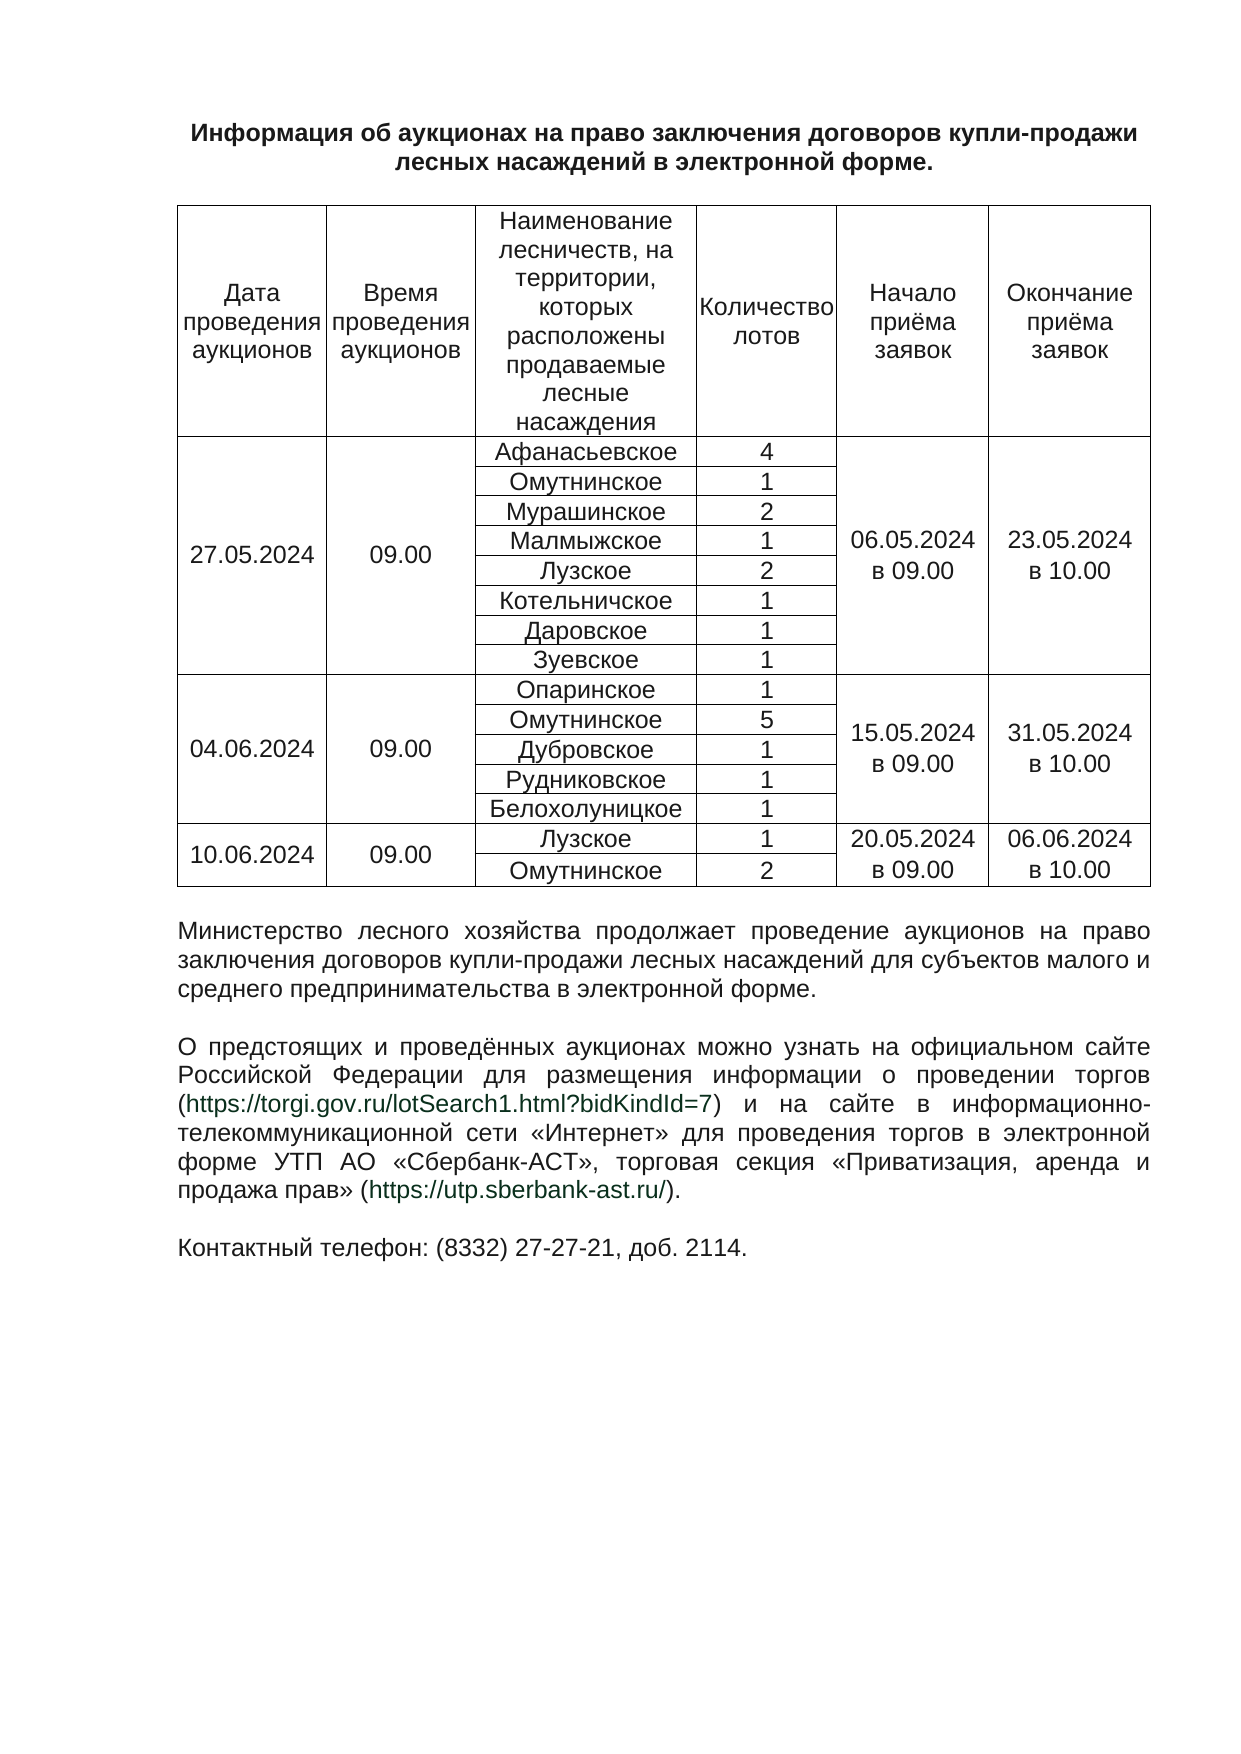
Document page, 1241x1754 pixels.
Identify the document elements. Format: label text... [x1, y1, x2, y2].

table_cell 27.05.2024 [178, 437, 326, 674]
table_cell Опаринское [476, 675, 696, 704]
table_cell Омутнинское [476, 854, 696, 886]
table_cell 1 [697, 675, 836, 704]
table_cell 15.05.2024 в 09.00 [837, 675, 988, 823]
table_cell Омутнинское [476, 705, 696, 734]
table_cell Мурашинское [476, 496, 696, 525]
table_cell Афанасьевское [476, 437, 696, 466]
table_cell 06.05.2024 в 09.00 [837, 437, 988, 674]
table_cell 09.00 [327, 437, 475, 674]
table_cell 20.05.2024 в 09.00 [837, 824, 988, 886]
table_cell 1 [697, 794, 836, 823]
table_cell Малмыжское [476, 526, 696, 555]
table_header Окончание приёма заявок [989, 206, 1150, 436]
table_cell 1 [697, 824, 836, 853]
table_cell 1 [697, 645, 836, 674]
text Информация об аукционах на право заключения договоров купли-продажи лесных насаждений в электронной форме. [177, 118, 1152, 176]
table_cell 23.05.2024 в 10.00 [989, 437, 1150, 674]
table_cell Рудниковское [476, 765, 696, 793]
table_cell 09.00 [327, 824, 475, 886]
table_cell Омутнинское [476, 467, 696, 495]
text Контактный телефон: (8332) 27-27-21, доб. 2114. [177, 1233, 1152, 1262]
table_cell 2 [697, 854, 836, 886]
table_cell Белохолуницкое [476, 794, 696, 823]
table_cell Даровское [476, 616, 696, 644]
table_cell 06.06.2024 в 10.00 [989, 824, 1150, 886]
table_cell 2 [697, 496, 836, 525]
text О предстоящих и проведённых аукционах можно узнать на официальном сайте Российской Федерации для размещения информации о проведении торгов (https://torgi.gov.ru/lotSearch1.html?bidKindId=7) и на сайте в информационно-телекоммуникационной сети «Интернет» для проведения торгов в электронной форме УТП АО «Сбербанк-АСТ», торговая секция «Приватизация, аренда и продажа прав» (https://utp.sberbank-ast.ru/). [177, 1032, 1152, 1204]
table_cell 1 [697, 526, 836, 555]
table_header Начало приёма заявок [837, 206, 988, 436]
table_header Дата проведения аукционов [178, 206, 326, 436]
table_cell 1 [697, 616, 836, 644]
text Министерство лесного хозяйства продолжает проведение аукционов на право заключения договоров купли-продажи лесных насаждений для субъектов малого и среднего предпринимательства в электронной форме. [177, 916, 1152, 1002]
table_header Время проведения аукционов [327, 206, 475, 436]
table_cell 1 [697, 765, 836, 793]
table_cell Котельничское [476, 586, 696, 614]
table_cell 1 [697, 735, 836, 763]
table_cell 2 [697, 556, 836, 585]
table_cell 5 [697, 705, 836, 734]
table_cell 10.06.2024 [178, 824, 326, 886]
table_cell 09.00 [327, 675, 475, 823]
table_cell 1 [697, 467, 836, 495]
table_cell Лузское [476, 824, 696, 853]
table_cell 4 [697, 437, 836, 466]
table_header Наименование лесничеств, на территории, которых расположены продаваемые лесные насаждения [476, 206, 696, 436]
table_cell Дубровское [476, 735, 696, 763]
table_cell Лузское [476, 556, 696, 585]
table_cell 31.05.2024 в 10.00 [989, 675, 1150, 823]
table_header Количество лотов [697, 206, 836, 436]
table_cell Зуевское [476, 645, 696, 674]
table_cell 1 [697, 586, 836, 614]
table_cell 04.06.2024 [178, 675, 326, 823]
